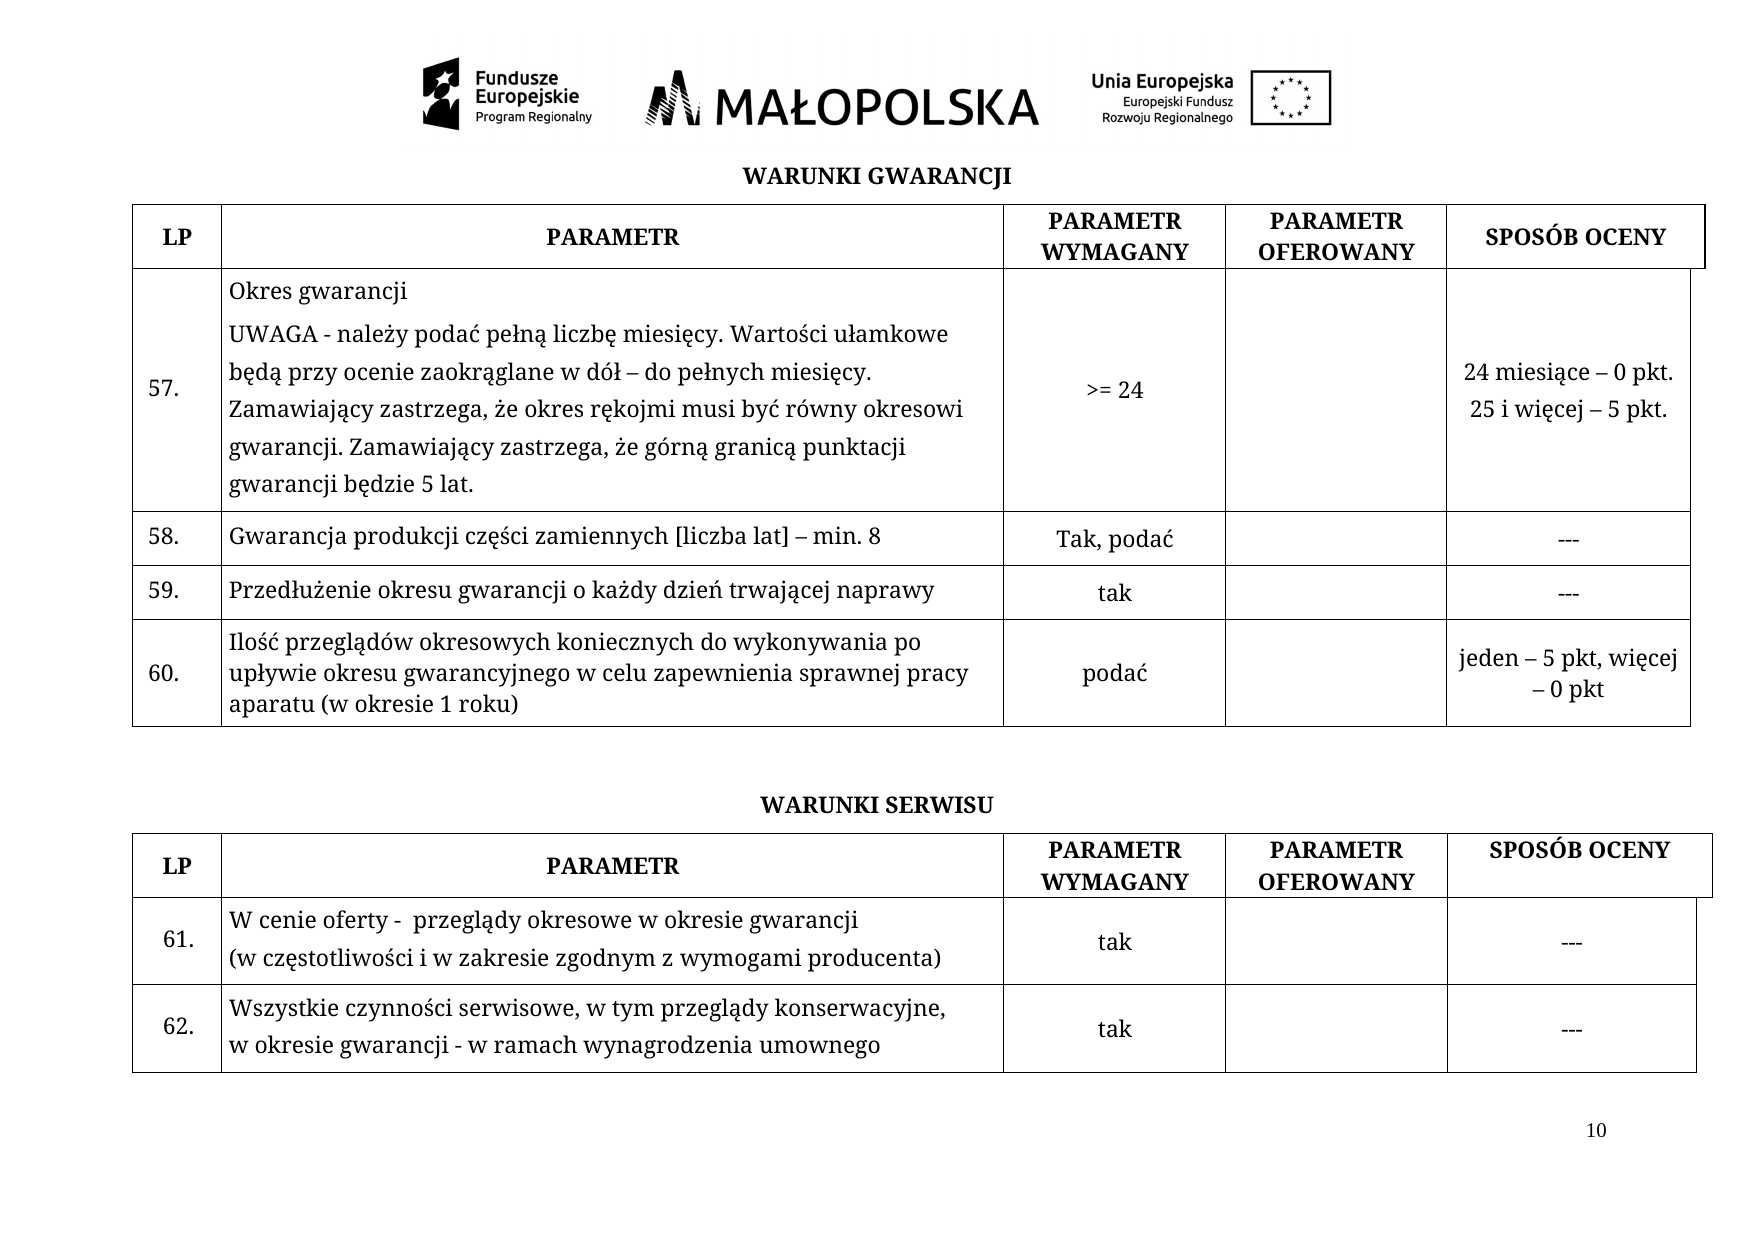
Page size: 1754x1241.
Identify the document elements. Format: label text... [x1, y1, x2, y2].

table_header SPOSÓB OCENY [1447, 205, 1704, 267]
text WARUNKI GWARANCJI [148, 160, 1606, 191]
table_cell [133, 898, 221, 984]
table_header LP [133, 205, 221, 267]
table_cell tak [1004, 898, 1225, 984]
table_cell Okres gwarancji UWAGA - należy podać pełną liczbę miesięcy. Wartości ułamkowe będą przy ocenie zaokrąglane w dół – do pełnych miesięcy. Zamawiający zastrzega, że okres rękojmi musi być równy okresowi gwarancji. Zamawiający zastrzega, że górną granicą punktacji gwarancji będzie 5 lat. [222, 269, 1003, 511]
text WARUNKI SERWISU [148, 789, 1606, 821]
table_header PARAMETR WYMAGANY [1004, 834, 1225, 897]
table_cell [1226, 269, 1446, 511]
table_cell [1226, 512, 1446, 565]
table_header PARAMETR OFEROWANY [1226, 205, 1446, 267]
table_cell jeden – 5 pkt, więcej – 0 pkt [1447, 620, 1690, 726]
table_cell 24 miesiące – 0 pkt. 25 i więcej – 5 pkt. [1447, 269, 1690, 511]
table_cell >= 24 [1004, 269, 1225, 511]
table_cell Wszystkie czynności serwisowe, w tym przeglądy konserwacyjne, w okresie gwarancji - w ramach wynagrodzenia umownego [222, 985, 1003, 1072]
table_cell Tak, podać [1004, 512, 1225, 565]
table_cell [1226, 620, 1446, 726]
table_cell [133, 512, 221, 565]
table_cell --- [1448, 985, 1696, 1072]
table_cell tak [1004, 985, 1225, 1072]
table_cell [1226, 985, 1447, 1072]
picture [405, 39, 1349, 148]
table_header PARAMETR [222, 205, 1003, 267]
table_cell --- [1447, 566, 1690, 619]
table_cell Gwarancja produkcji części zamiennych [liczba lat] – min. 8 [222, 512, 1003, 565]
table_cell Ilość przeglądów okresowych koniecznych do wykonywania po upływie okresu gwarancyjnego w celu zapewnienia sprawnej pracy aparatu (w okresie 1 roku) [222, 620, 1003, 726]
table_cell [133, 620, 221, 726]
table_cell [1226, 898, 1447, 984]
table_header SPOSÓB OCENY [1448, 834, 1712, 897]
table_cell [133, 566, 221, 619]
table_cell --- [1448, 898, 1696, 984]
table_cell [133, 269, 221, 511]
table_cell [133, 985, 221, 1072]
table_cell tak [1004, 566, 1225, 619]
table_header PARAMETR [222, 834, 1003, 897]
table_header PARAMETR WYMAGANY [1004, 205, 1225, 267]
table_cell --- [1447, 512, 1690, 565]
table_cell W cenie oferty - przeglądy okresowe w okresie gwarancji (w częstotliwości i w zakresie zgodnym z wymogami producenta) [222, 898, 1003, 984]
table_header PARAMETR OFEROWANY [1226, 834, 1447, 897]
table_cell Przedłużenie okresu gwarancji o każdy dzień trwającej naprawy [222, 566, 1003, 619]
table_cell [1226, 566, 1446, 619]
table_header LP [133, 834, 221, 897]
table_cell podać [1004, 620, 1225, 726]
